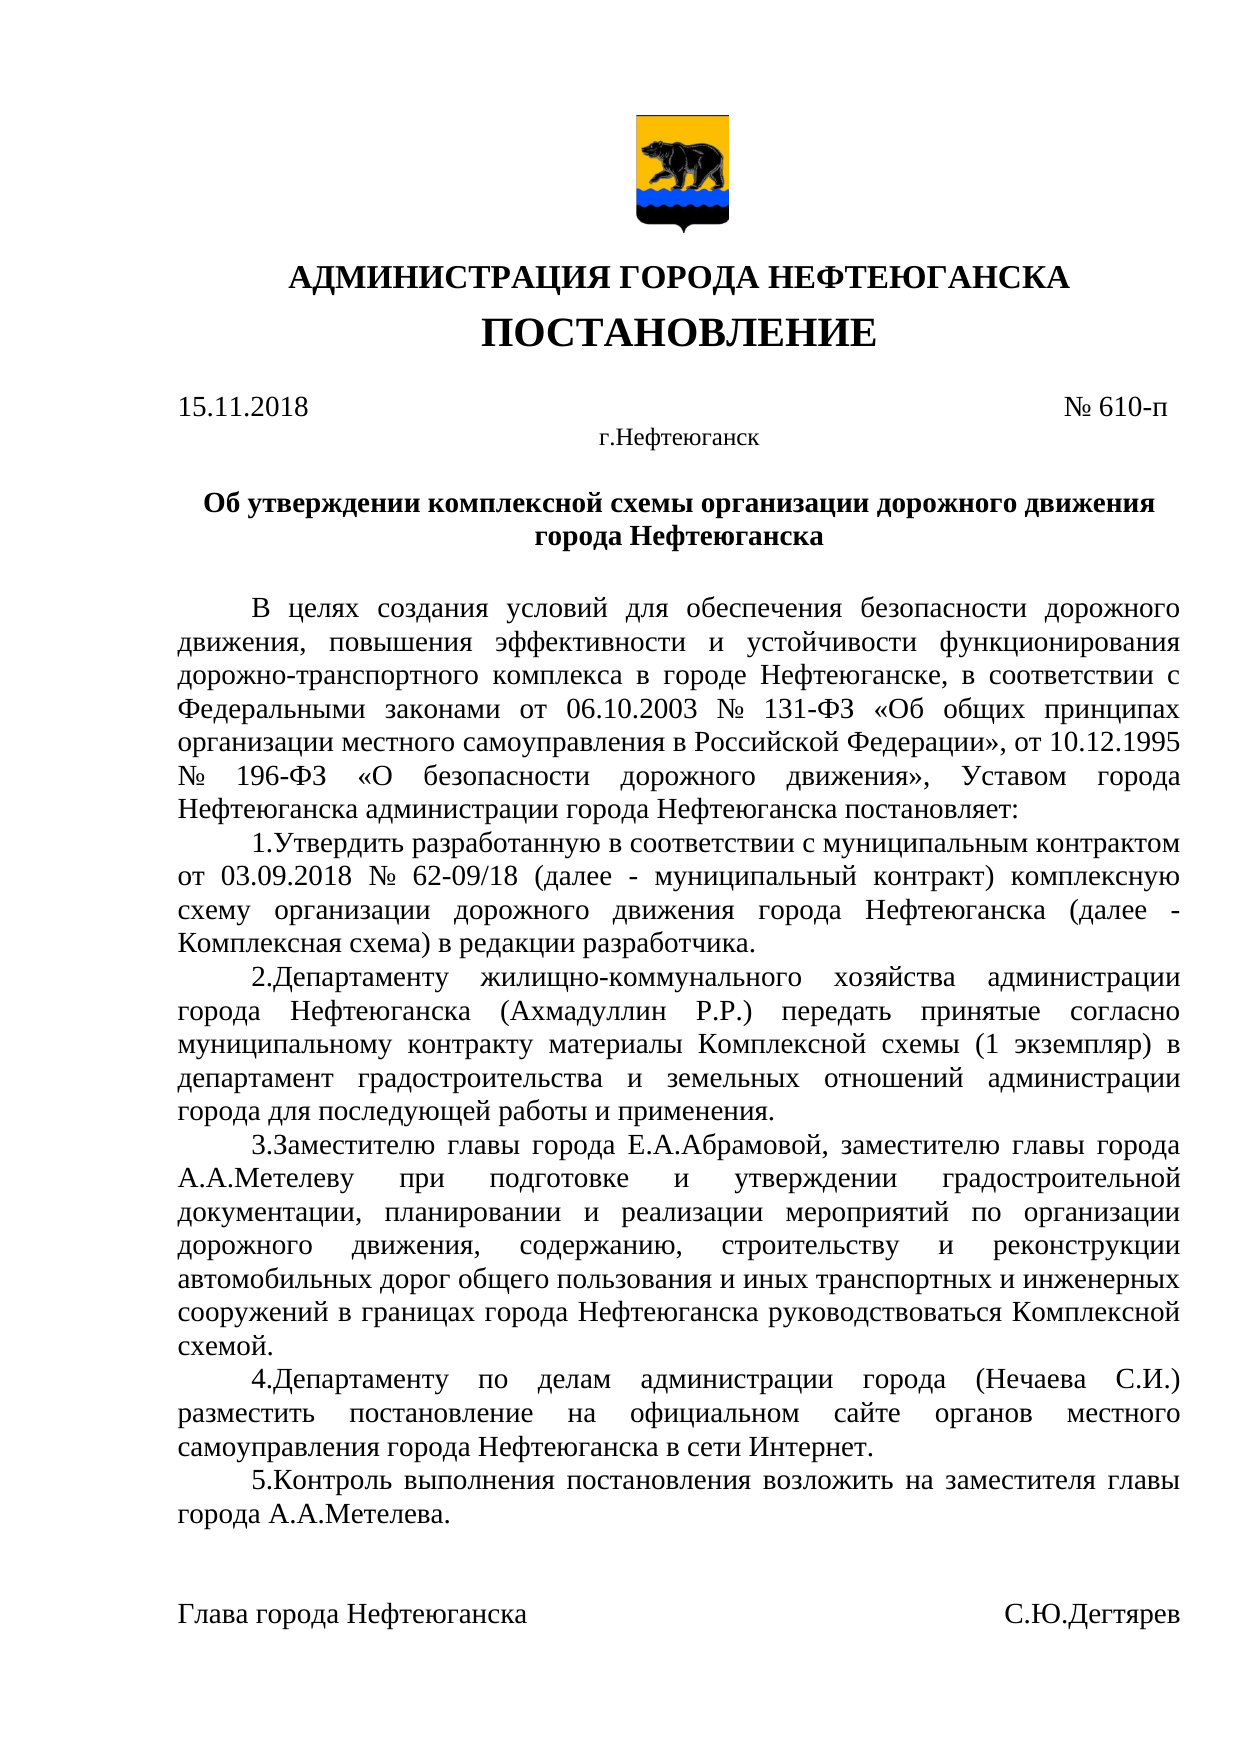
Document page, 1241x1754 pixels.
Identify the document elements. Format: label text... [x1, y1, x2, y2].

text 15.11.2018 № 610-п [177, 389, 1181, 422]
text 5.Контроль выполнения постановления возложить на заместителя главы города А.А.Метелева. [177, 1462, 1181, 1529]
text В целях создания условий для обеспечения безопасности дорожного движения, повышения эффективности и устойчивости функционирования дорожно-транспортного комплекса в городе Нефтеюганске, в соответствии с Федеральными законами от 06.10.2003 № 131-ФЗ «Об общих принципах организации местного самоуправления в Российской Федерации», от 10.12.1995 № 196-ФЗ «О безопасности дорожного движения», Уставом города Нефтеюганска администрации города Нефтеюганска постановляет: [177, 590, 1181, 825]
text АДМИНИСТРАЦИЯ ГОРОДА НЕФТЕЮГАНСКА [177, 257, 1181, 295]
text 3.Заместителю главы города Е.А.Абрамовой, заместителю главы города А.А.Метелеву при подготовке и утверждении градостроительной документации, планировании и реализации мероприятий по организации дорожного движения, содержанию, строительству и реконструкции автомобильных дорог общего пользования и иных транспортных и инженерных сооружений в границах города Нефтеюганска руководствоваться Комплексной схемой. [177, 1127, 1181, 1362]
text 4.Департаменту по делам администрации города (Нечаева С.И.) разместить постановление на официальном сайте органов местного самоуправления города Нефтеюганска в сети Интернет. [177, 1362, 1181, 1462]
text Глава города Нефтеюганска С.Ю.Дегтярев [177, 1596, 1181, 1630]
text 1.Утвердить разработанную в соответствии с муниципальным контрактом от 03.09.2018 № 62-09/18 (далее - муниципальный контракт) комплексную схему организации дорожного движения города Нефтеюганска (далее - Комплексная схема) в редакции разработчика. [177, 825, 1181, 959]
text г.Нефтеюганск [177, 422, 1181, 451]
picture [635, 115, 729, 231]
text постановление [177, 307, 1181, 355]
text Об утверждении комплексной схемы организации дорожного движения города Нефтеюганска [177, 485, 1181, 552]
text 2.Департаменту жилищно-коммунального хозяйства администрации города Нефтеюганска (Ахмадуллин Р.Р.) передать принятые согласно муниципальному контракту материалы Комплексной схемы (1 экземпляр) в департамент градостроительства и земельных отношений администрации города для последующей работы и применения. [177, 959, 1181, 1127]
